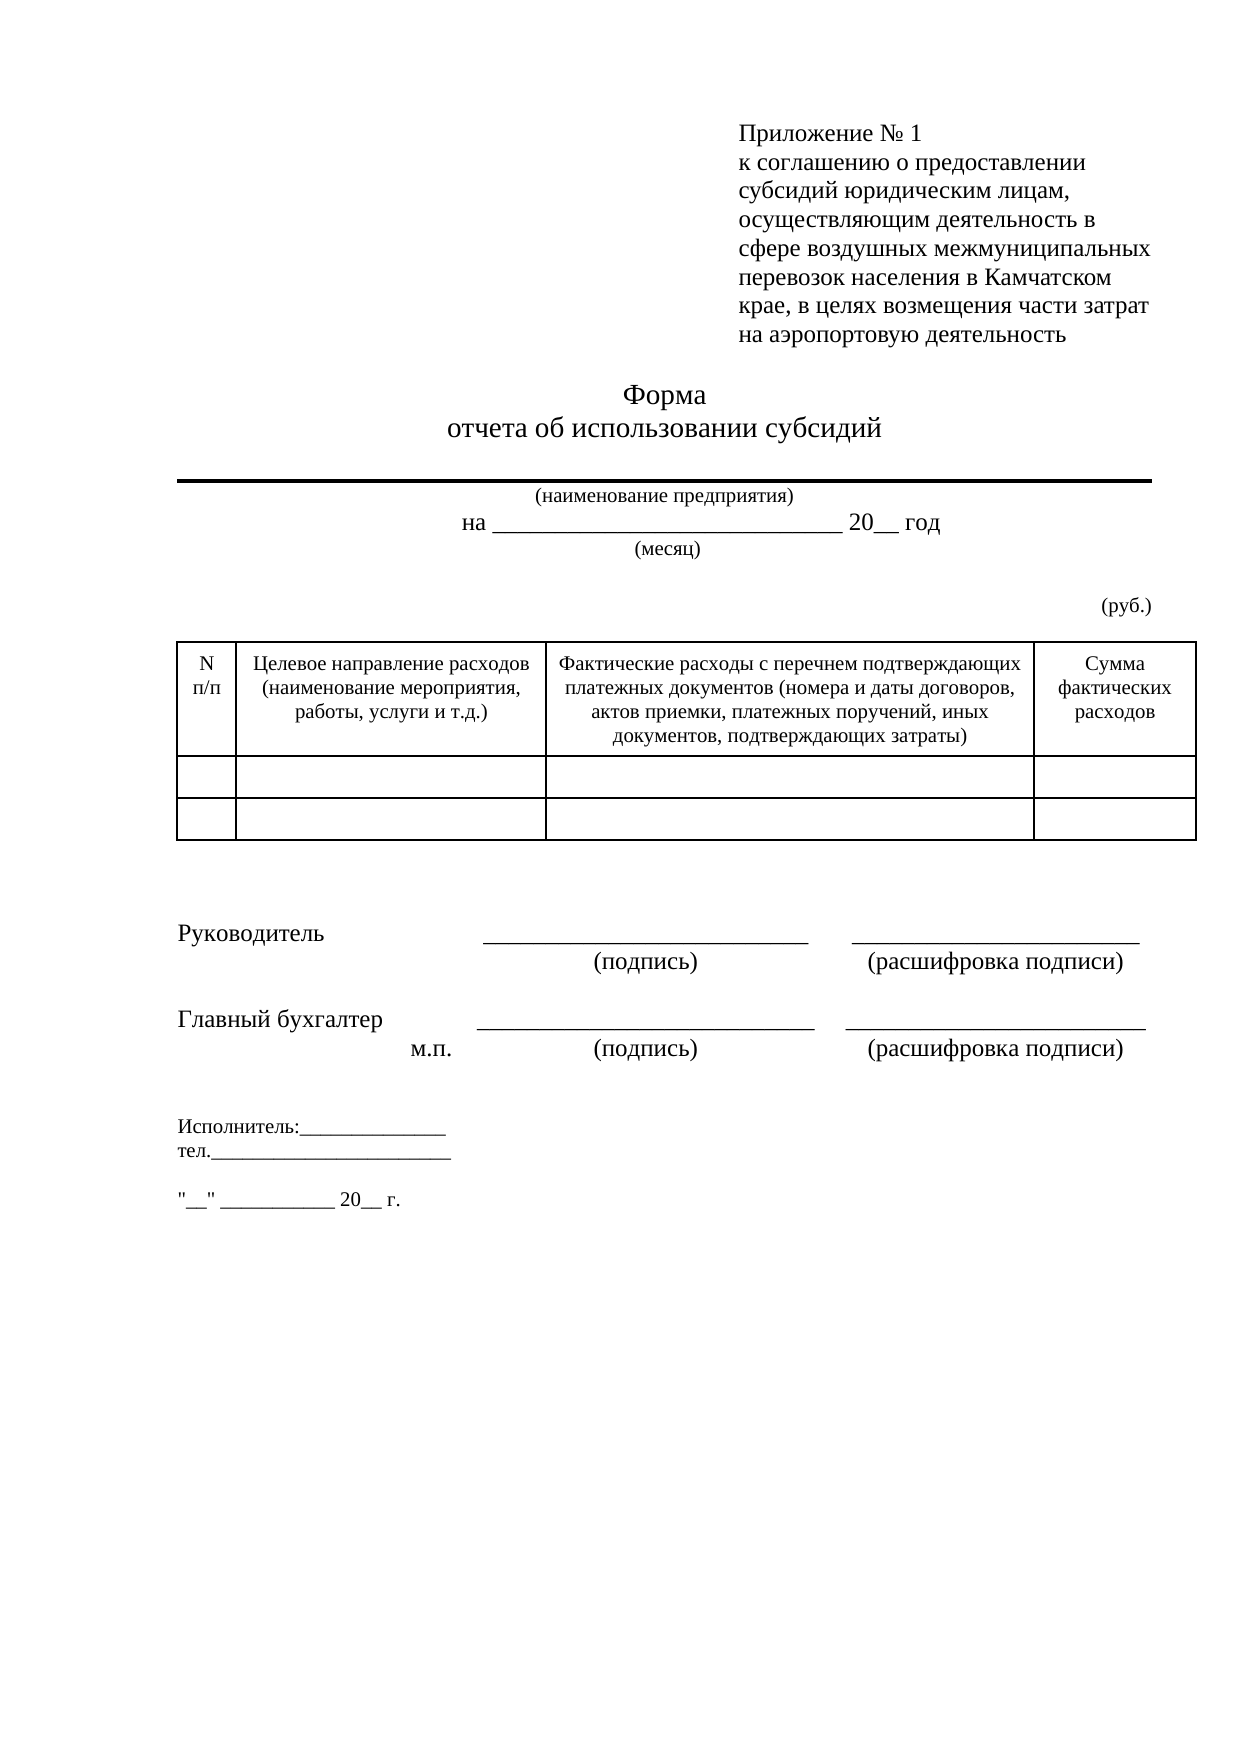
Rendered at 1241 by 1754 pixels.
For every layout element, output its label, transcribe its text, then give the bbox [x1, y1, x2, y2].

table_cell [237, 757, 545, 797]
table_cell [1035, 757, 1195, 797]
text к соглашению о предоставлении субсидий юридическим лицам, осуществляющим деятельность в сфере воздушных межмуниципальных перевозок населения в Камчатском крае, в целях возмещения части затрат на аэропортовую деятельность [738, 147, 1152, 348]
table_header Фактические расходы с перечнем подтверждающих платежных документов (номера и даты договоров, актов приемки, платежных поручений, иных документов, подтверждающих затраты) [547, 643, 1033, 755]
table_cell [547, 757, 1033, 797]
text Форма [177, 377, 1152, 410]
table_cell [178, 799, 235, 839]
text отчета об использовании субсидий [177, 410, 1152, 444]
text Исполнитель:______________ [177, 1114, 1152, 1138]
table_header Целевое направление расходов (наименование мероприятия, работы, услуги и т.д.) [237, 643, 545, 755]
text (руб.) [177, 593, 1152, 617]
text (месяц) [177, 536, 1152, 559]
table_cell [237, 799, 545, 839]
table_cell [547, 799, 1033, 839]
table_header Руководитель [166, 889, 463, 1004]
text (наименование предприятия) [177, 483, 1152, 507]
text тел._______________________ [177, 1138, 1152, 1162]
text на ____________________________ 20__ год [177, 507, 1152, 536]
table_cell ________________________ (расшифровка подписи) [828, 1004, 1163, 1090]
table_header N п/п [178, 643, 235, 755]
table_cell [178, 757, 235, 797]
table_cell ___________________________ (подпись) [463, 1004, 828, 1090]
text "__" ___________ 20__ г. [177, 1186, 1152, 1211]
text Приложение № 1 [738, 118, 1152, 147]
table_cell Главный бухгалтер м.п. [166, 1004, 463, 1090]
table_header Сумма фактических расходов [1035, 643, 1195, 755]
table_header __________________________ (подпись) [463, 889, 828, 1004]
table_cell [1035, 799, 1195, 839]
table_header _______________________ (расшифровка подписи) [828, 889, 1163, 1004]
